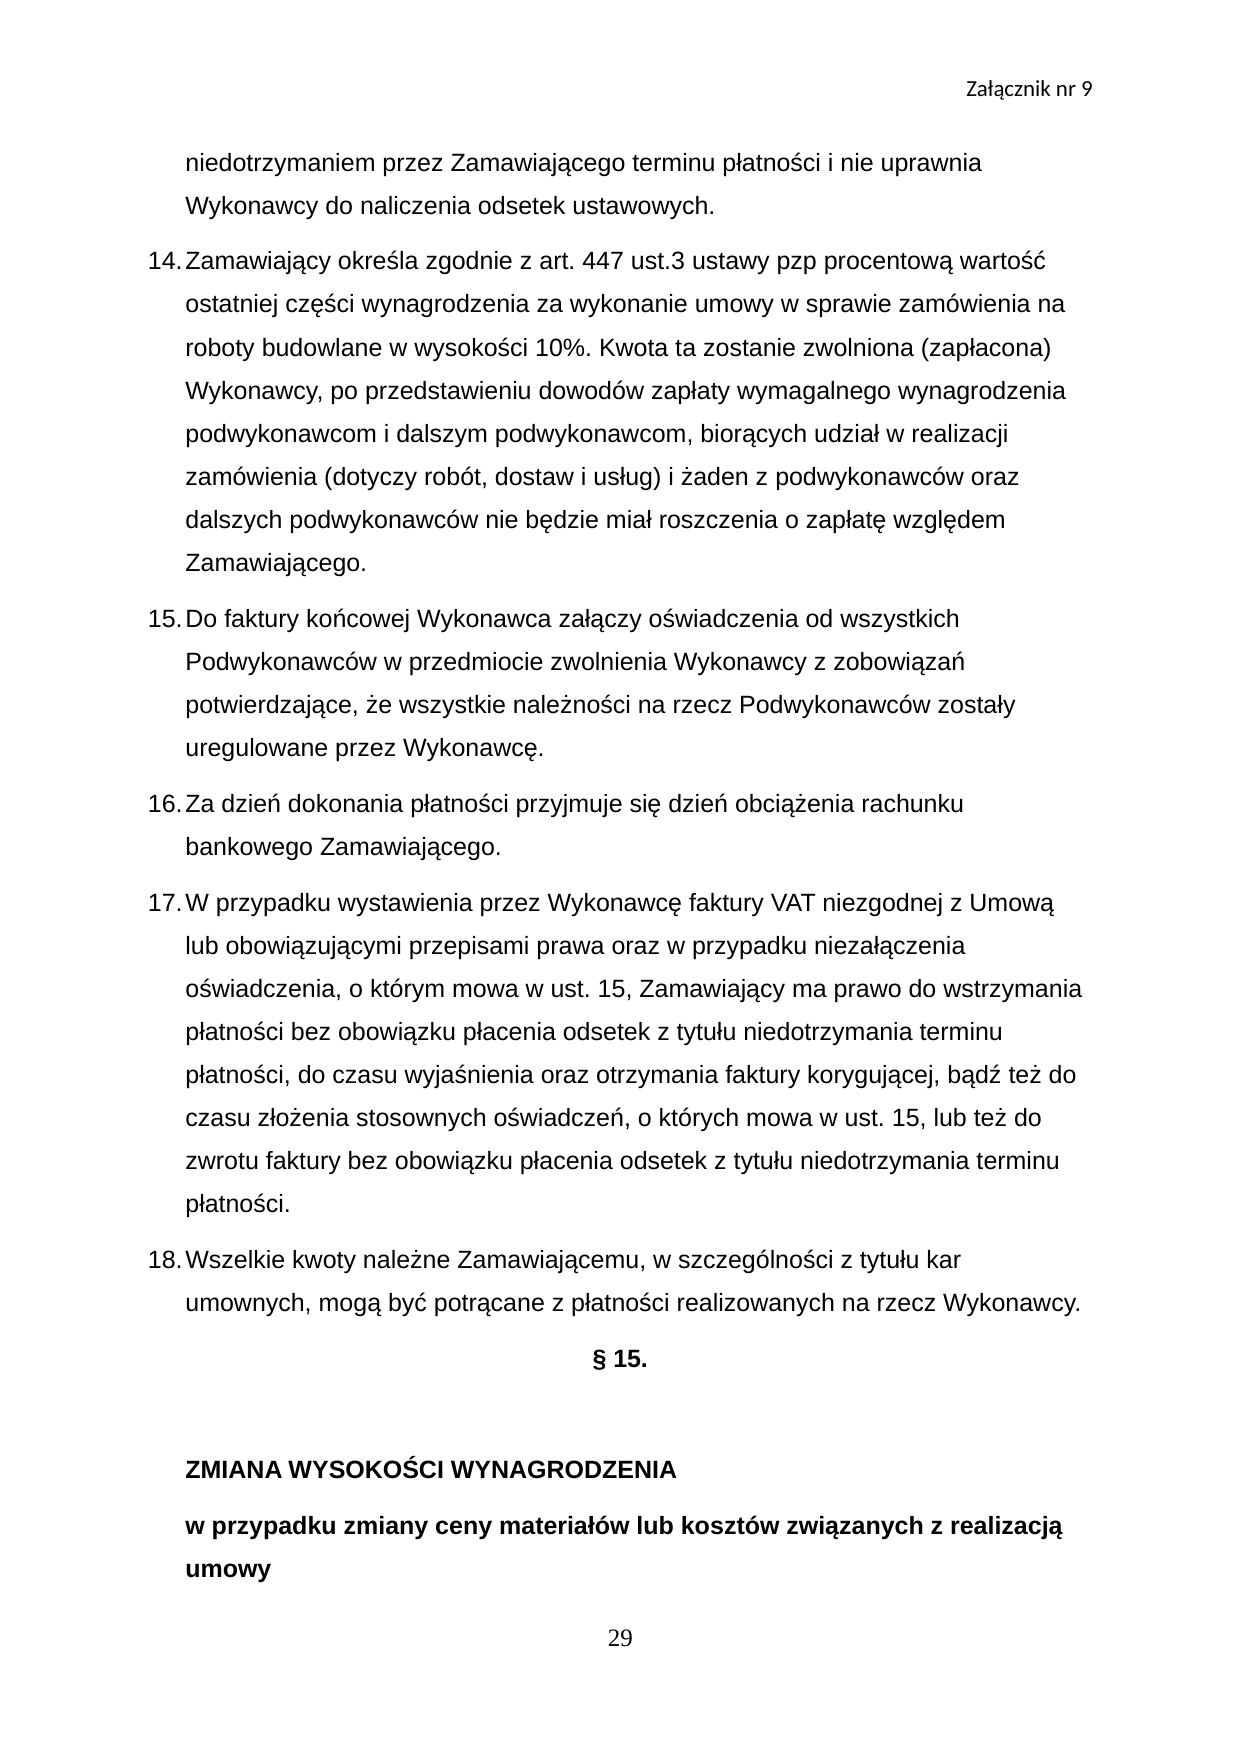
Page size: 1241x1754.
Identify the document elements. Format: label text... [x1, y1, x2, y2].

list Za dzień dokonania płatności przyjmuje się dzień obciążenia rachunku bankowego Zamawiającego. [148, 789, 1093, 861]
text ZMIANA WYSOKOŚCI WYNAGRODZENIA [185, 1455, 1093, 1484]
list W przypadku wystawienia przez Wykonawcę faktury VAT niezgodnej z Umową lub obowiązującymi przepisami prawa oraz w przypadku niezałączenia oświadczenia, o którym mowa w ust. 15, Zamawiający ma prawo do wstrzymania płatności bez obowiązku płacenia odsetek z tytułu niedotrzymania terminu płatności, do czasu wyjaśnienia oraz otrzymania faktury korygującej, bądź też do czasu złożenia stosownych oświadczeń, o których mowa w ust. 15, lub też do zwrotu faktury bez obowiązku płacenia odsetek z tytułu niedotrzymania terminu płatności. [148, 888, 1093, 1218]
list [148, 148, 1093, 219]
subtitle § 15. [148, 1344, 1093, 1373]
list Zamawiający określa zgodnie z art. 447 ust.3 ustawy pzp procentową wartość ostatniej części wynagrodzenia za wykonanie umowy w sprawie zamówienia na roboty budowlane w wysokości 10%. Kwota ta zostanie zwolniona (zapłacona) Wykonawcy, po przedstawieniu dowodów zapłaty wymagalnego wynagrodzenia podwykonawcom i dalszym podwykonawcom, biorących udział w realizacji zamówienia (dotyczy robót, dostaw i usług) i żaden z podwykonawców oraz dalszych podwykonawców nie będzie miał roszczenia o zapłatę względem Zamawiającego. [148, 246, 1093, 577]
text w przypadku zmiany ceny materiałów lub kosztów związanych z realizacją umowy [185, 1511, 1093, 1583]
list Wszelkie kwoty należne Zamawiającemu, w szczególności z tytułu kar umownych, mogą być potrącane z płatności realizowanych na rzecz Wykonawcy. [148, 1245, 1093, 1317]
list Do faktury końcowej Wykonawca załączy oświadczenia od wszystkich Podwykonawców w przedmiocie zwolnienia Wykonawcy z zobowiązań potwierdzające, że wszystkie należności na rzecz Podwykonawców zostały uregulowane przez Wykonawcę. [148, 604, 1093, 762]
